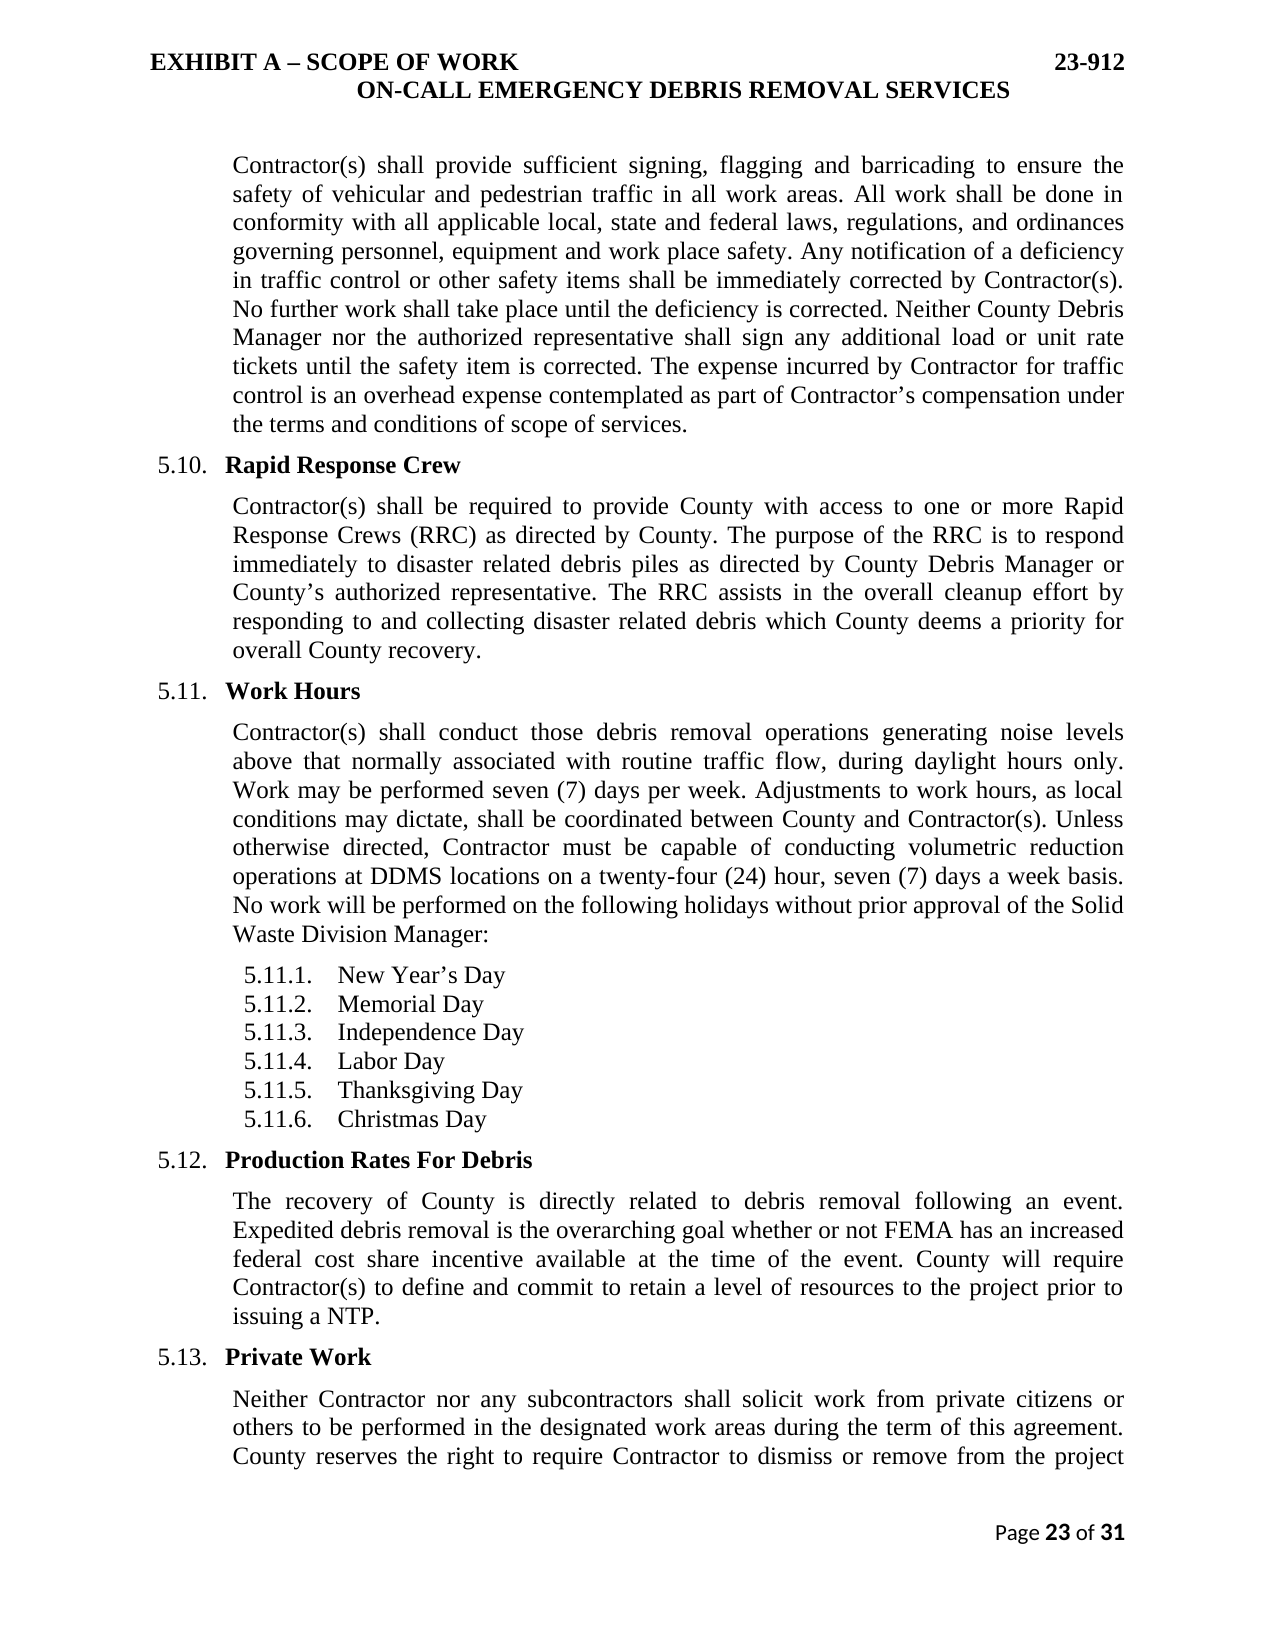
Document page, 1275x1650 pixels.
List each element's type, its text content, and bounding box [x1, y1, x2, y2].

list Production Rates For Debris [157, 1145, 1125, 1174]
list New Year’s Day [244, 960, 1125, 989]
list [232, 1384, 1125, 1470]
list Work Hours [157, 676, 1125, 705]
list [232, 150, 1125, 437]
list Thanksgiving Day [244, 1075, 1125, 1104]
list Rapid Response Crew [157, 450, 1125, 479]
list Labor Day [244, 1046, 1125, 1075]
list Memorial Day [244, 989, 1125, 1017]
list Independence Day [244, 1017, 1125, 1046]
list Contractor(s) shall conduct those debris removal operations generating noise levels above that normally associated with routine traffic flow, during daylight hours only. Work may be performed seven (7) days per week. Adjustments to work hours, as local conditions may dictate, shall be coordinated between County and Contractor(s). Unless otherwise directed, Contractor must be capable of conducting volumetric reduction operations at DDMS locations on a twenty-four (24) hour, seven (7) days a week basis. No work will be performed on the following holidays without prior approval of the Solid Waste Division Manager: [232, 717, 1125, 947]
list Private Work [157, 1342, 1125, 1371]
list Christmas Day [244, 1104, 1125, 1132]
list The recovery of County is directly related to debris removal following an event. Expedited debris removal is the overarching goal whether or not FEMA has an increased federal cost share incentive available at the time of the event. County will require Contractor(s) to define and commit to retain a level of resources to the project prior to issuing a NTP. [232, 1186, 1125, 1330]
list Contractor(s) shall be required to provide County with access to one or more Rapid Response Crews (RRC) as directed by County. The purpose of the RRC is to respond immediately to disaster related debris piles as directed by County Debris Manager or County’s authorized representative. The RRC assists in the overall cleanup effort by responding to and collecting disaster related debris which County deems a priority for overall County recovery. [232, 491, 1125, 664]
